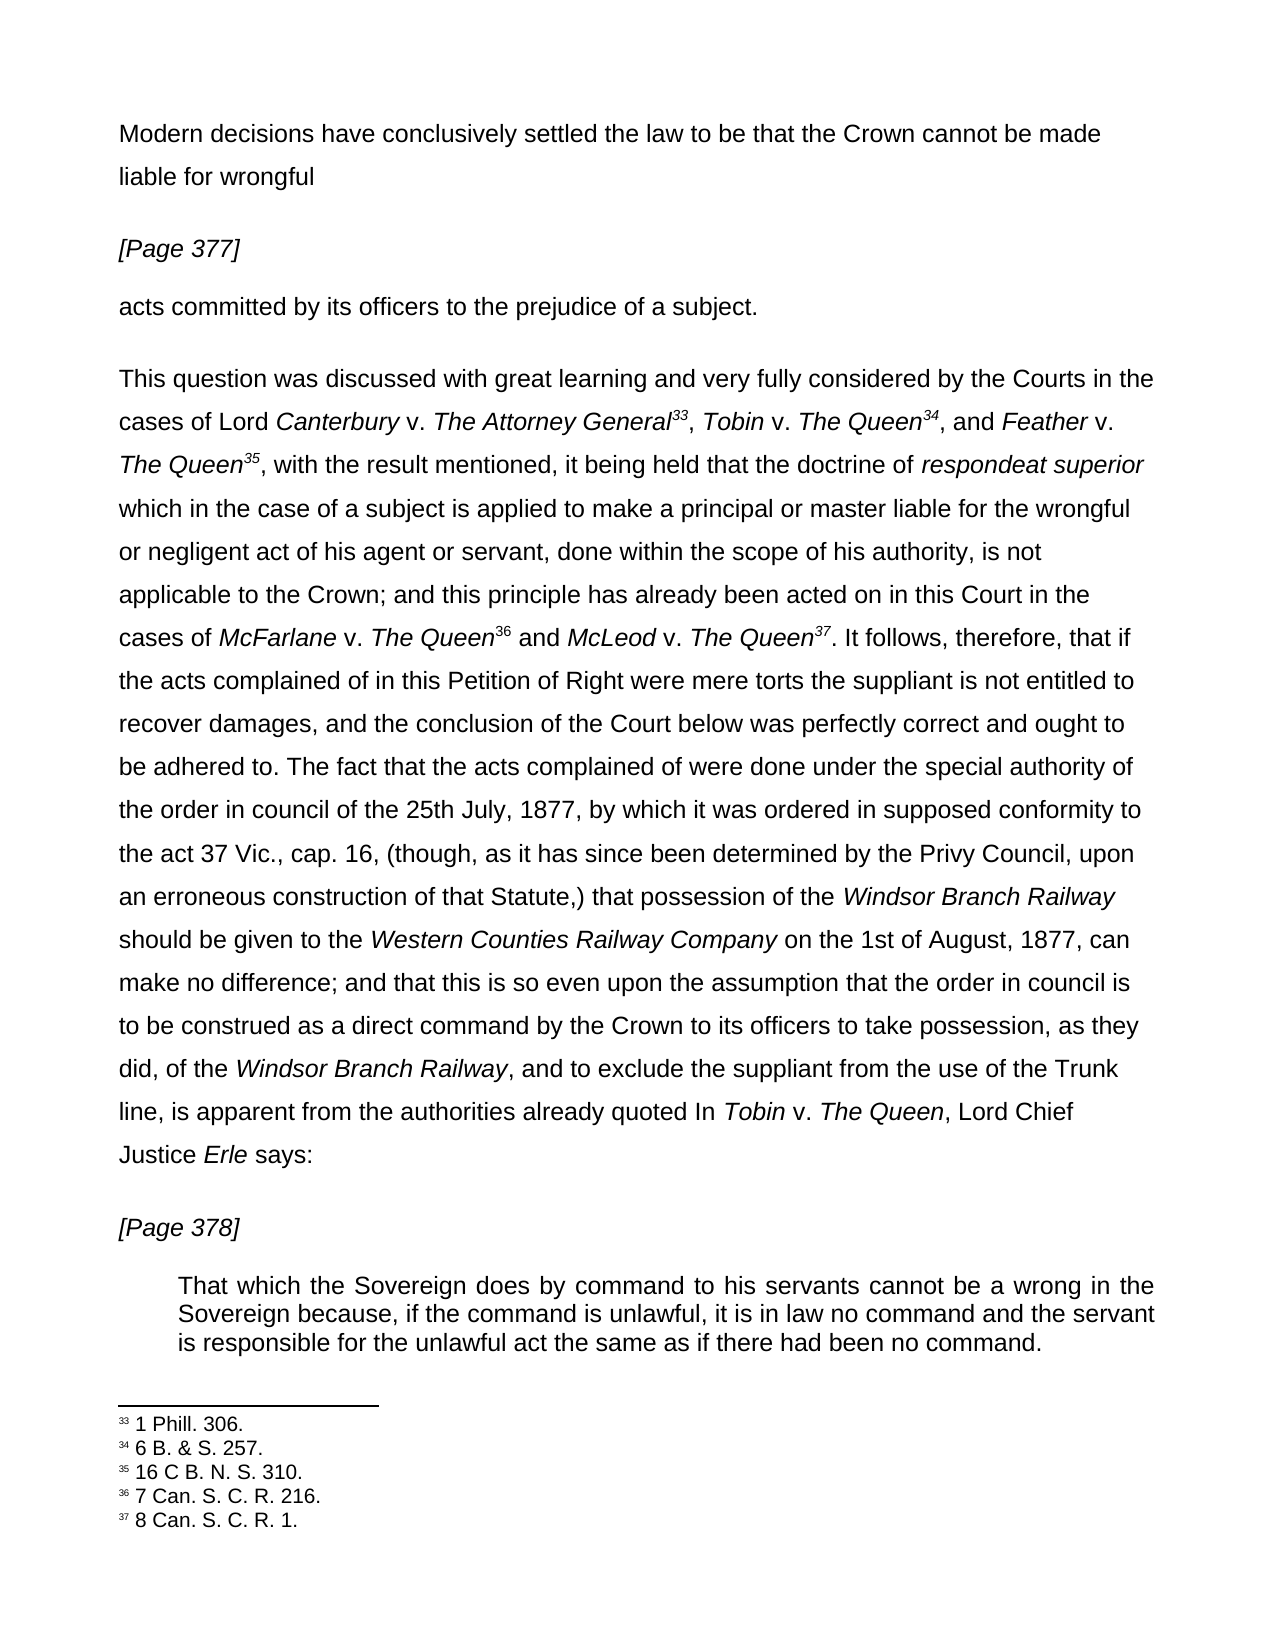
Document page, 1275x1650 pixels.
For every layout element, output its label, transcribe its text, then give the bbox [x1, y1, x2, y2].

text This question was discussed with great learning and very fully considered by the Courts in the cases of Lord Canterbury v. The Attorney General, Tobin v. The Queen, and Feather v. The Queen, with the result mentioned, it being held that the doctrine of respondeat superior which in the case of a subject is applied to make a principal or master liable for the wrongful or negligent act of his agent or servant, done within the scope of his authority, is not applicable to the Crown; and this principle has already been acted on in this Court in the cases of McFarlane v. The Queen and McLeod v. The Queen. It follows, therefore, that if the acts complained of in this Petition of Right were mere torts the suppliant is not entitled to recover damages, and the conclusion of the Court below was perfectly correct and ought to be adhered to. The fact that the acts complained of were done under the special authority of the order in council of the 25th July, 1877, by which it was ordered in supposed conformity to the act 37 Vic., cap. 16, (though, as it has since been determined by the Privy Council, upon an erroneous construction of that Statute,) that possession of the Windsor Branch Railway should be given to the Western Counties Railway Company on the 1st of August, 1877, can make no difference; and that this is so even upon the assumption that the order in council is to be construed as a direct command by the Crown to its officers to take possession, as they did, of the Windsor Branch Railway, and to exclude the suppliant from the use of the Trunk line, is apparent from the authorities already quoted In Tobin v. The Queen, Lord Chief Justice Erle says: [118, 364, 1156, 1169]
text [Page 377] [118, 234, 1156, 263]
text That which the Sovereign does by command to his servants cannot be a wrong in the Sovereign because, if the command is unlawful, it is in law no command and the servant is responsible for the unlawful act the same as if there had been no command. [178, 1271, 1156, 1357]
text Modern decisions have conclusively settled the law to be that the Crown cannot be made liable for wrongful [118, 118, 1156, 190]
text acts committed by its officers to the prejudice of a subject. [118, 292, 1156, 321]
text [Page 378] [118, 1213, 1156, 1241]
